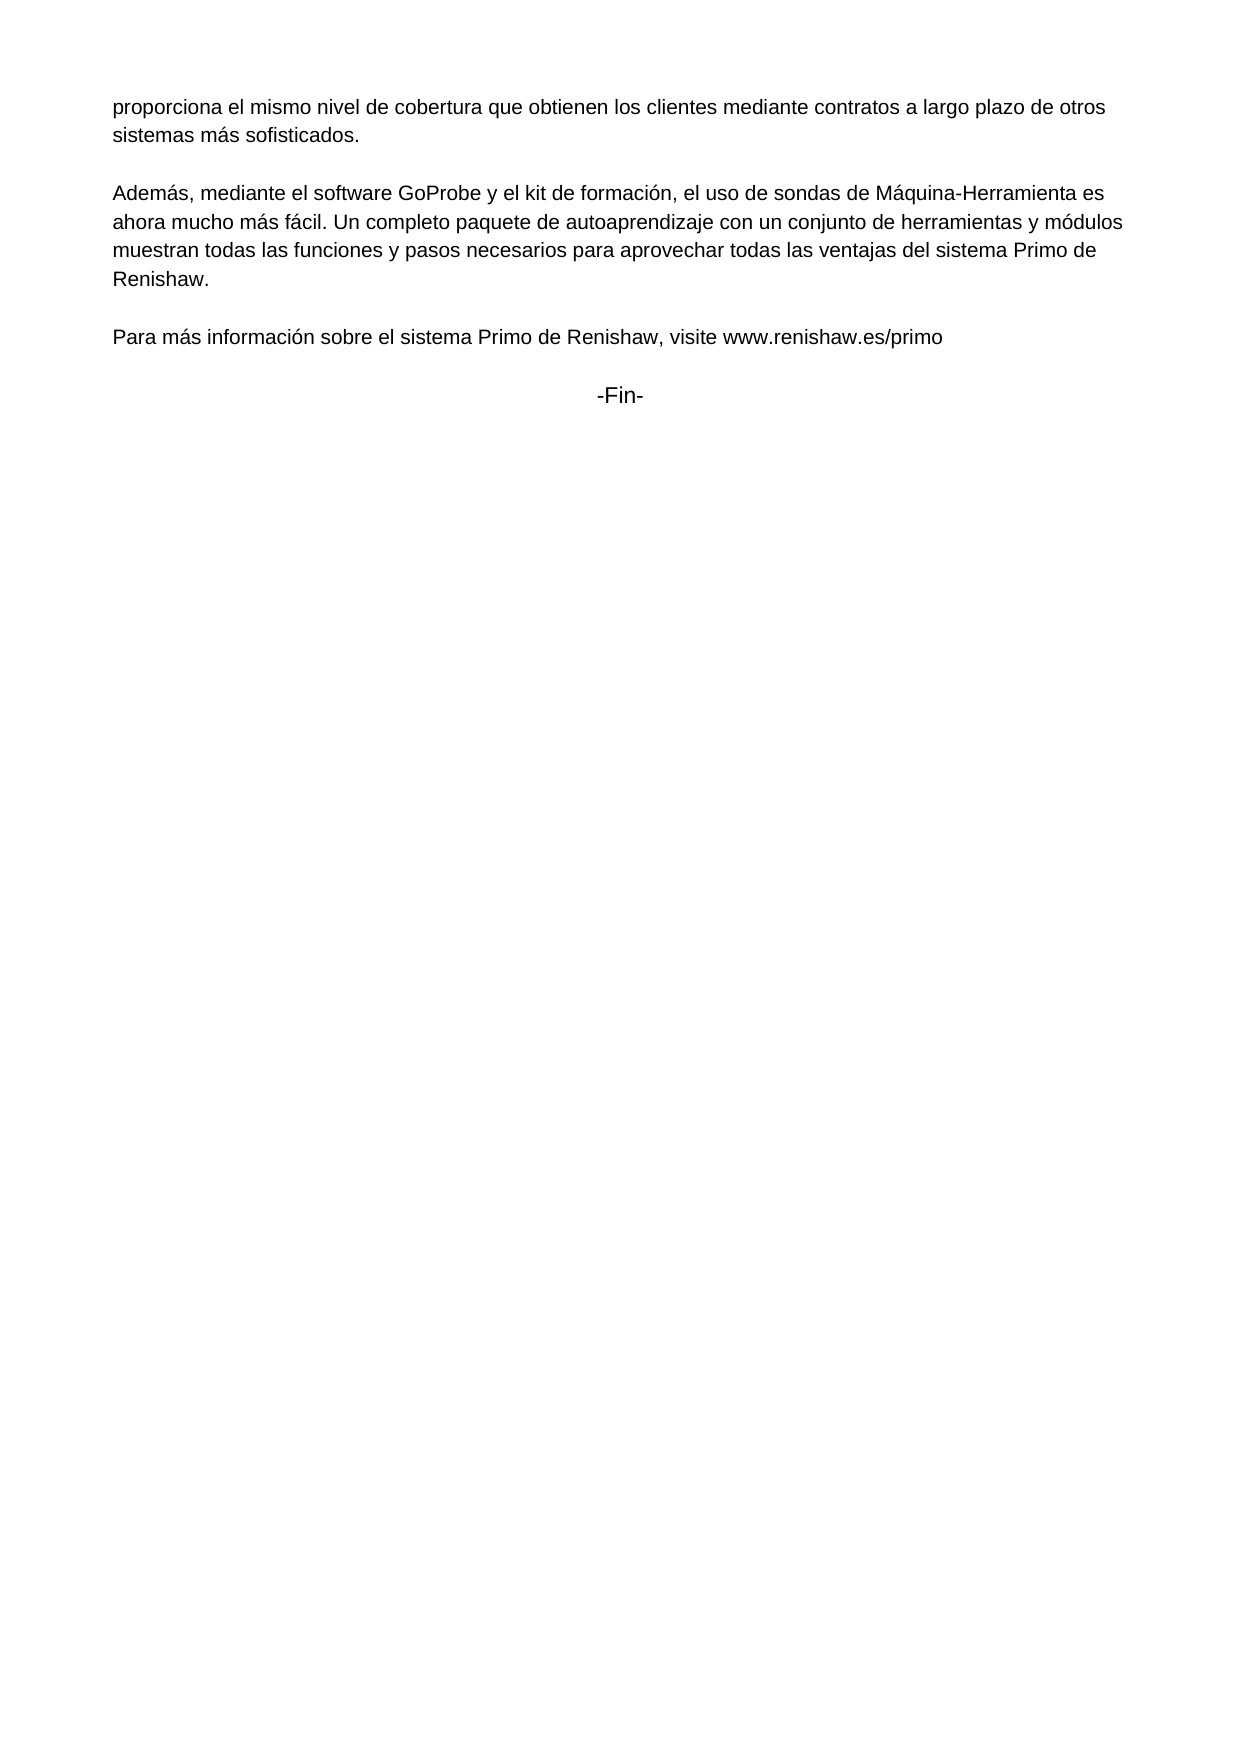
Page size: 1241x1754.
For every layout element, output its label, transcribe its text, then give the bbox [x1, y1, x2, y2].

text Para más información sobre el sistema Primo de Renishaw, visite www.renishaw.es/primo [112, 324, 1128, 348]
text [112, 94, 1128, 147]
text Además, mediante el software GoProbe y el kit de formación, el uso de sondas de Máquina-Herramienta es ahora mucho más fácil. Un completo paquete de autoaprendizaje con un conjunto de herramientas y módulos muestran todas las funciones y pasos necesarios para aprovechar todas las ventajas del sistema Primo de Renishaw. [112, 181, 1128, 291]
text -Fin- [112, 382, 1128, 408]
